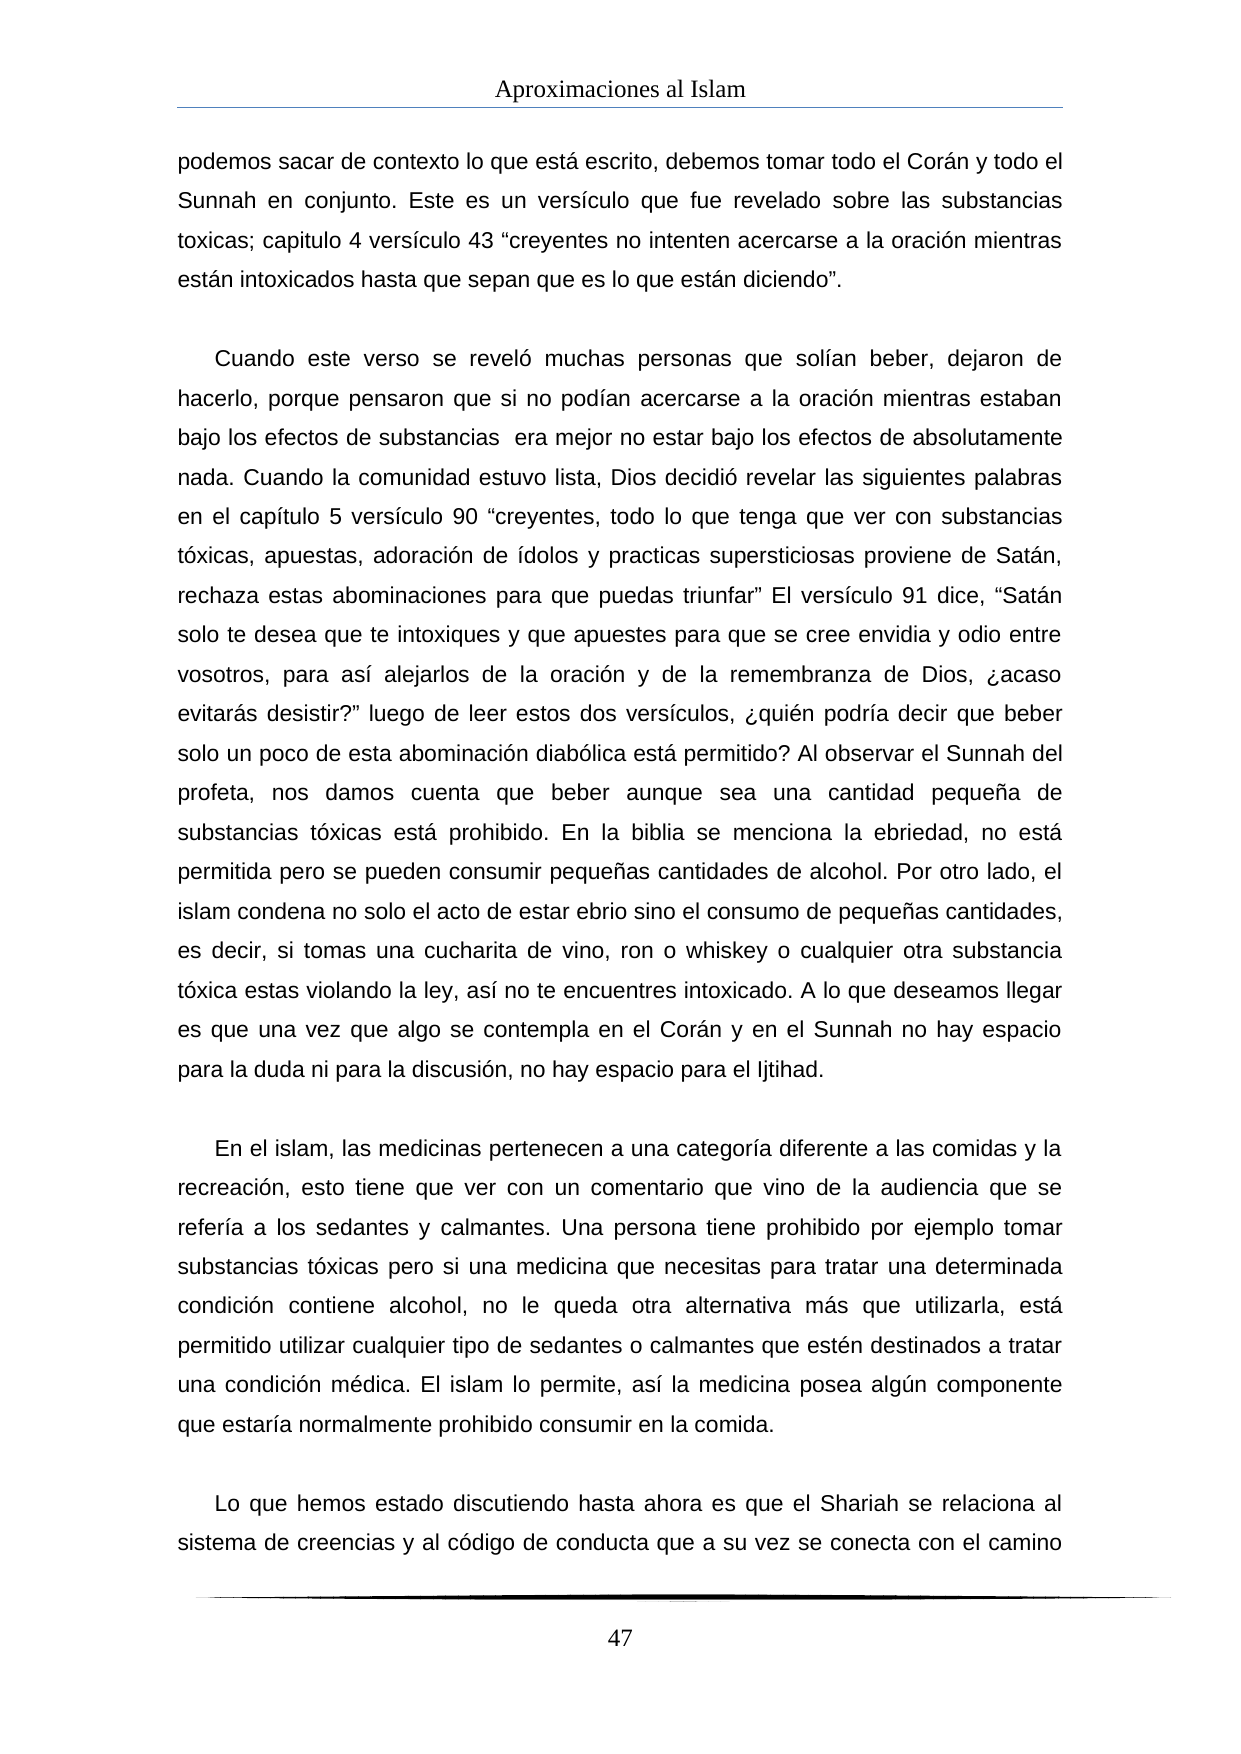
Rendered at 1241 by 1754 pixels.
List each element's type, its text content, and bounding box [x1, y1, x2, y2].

text En el islam, las medicinas pertenecen a una categoría diferente a las comidas y la recreación, esto tiene que ver con un comentario que vino de la audiencia que se refería a los sedantes y calmantes. Una persona tiene prohibido por ejemplo tomar substancias tóxicas pero si una medicina que necesitas para tratar una determinada condición contiene alcohol, no le queda otra alternativa más que utilizarla, está permitido utilizar cualquier tipo de sedantes o calmantes que estén destinados a tratar una condición médica. El islam lo permite, así la medicina posea algún componente que estaría normalmente prohibido consumir en la comida. [177, 1134, 1063, 1437]
text Cuando este verso se reveló muchas personas que solían beber, dejaron de hacerlo, porque pensaron que si no podían acercarse a la oración mientras estaban bajo los efectos de substancias era mejor no estar bajo los efectos de absolutamente nada. Cuando la comunidad estuvo lista, Dios decidió revelar las siguientes palabras en el capítulo 5 versículo 90 “creyentes, todo lo que tenga que ver con substancias tóxicas, apuestas, adoración de ídolos y practicas supersticiosas proviene de Satán, rechaza estas abominaciones para que puedas triunfar” El versículo 91 dice, “Satán solo te desea que te intoxiques y que apuestes para que se cree envidia y odio entre vosotros, para así alejarlos de la oración y de la remembranza de Dios, ¿acaso evitarás desistir?” luego de leer estos dos versículos, ¿quién podría decir que beber solo un poco de esta abominación diabólica está permitido? Al observar el Sunnah del profeta, nos damos cuenta que beber aunque sea una cantidad pequeña de substancias tóxicas está prohibido. En la biblia se menciona la ebriedad, no está permitida pero se pueden consumir pequeñas cantidades de alcohol. Por otro lado, el islam condena no solo el acto de estar ebrio sino el consumo de pequeñas cantidades, es decir, si tomas una cucharita de vino, ron o whiskey o cualquier otra substancia tóxica estas violando la ley, así no te encuentres intoxicado. A lo que deseamos llegar es que una vez que algo se contempla en el Corán y en el Sunnah no hay espacio para la duda ni para la discusión, no hay espacio para el Ijtihad. [177, 345, 1063, 1082]
picture [195, 1593, 1172, 1602]
